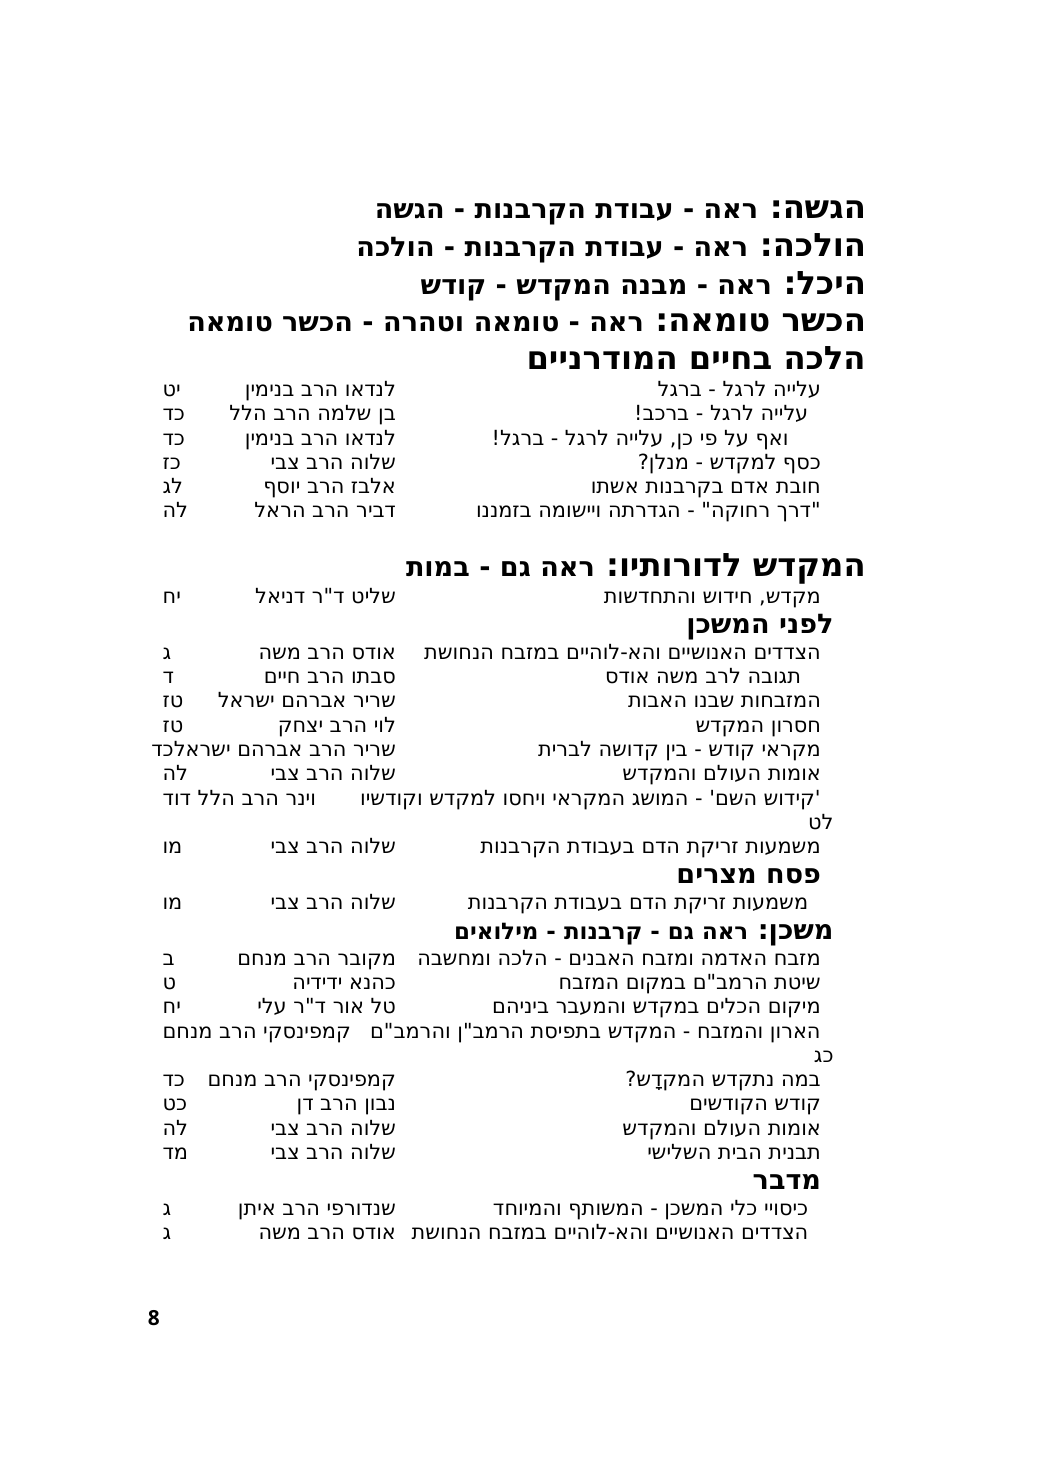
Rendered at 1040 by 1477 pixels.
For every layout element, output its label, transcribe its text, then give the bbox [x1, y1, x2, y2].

text כסף למקדש - מנלן? שלוה הרב צבי כז [148, 450, 866, 474]
subtitle מדבר [148, 1164, 866, 1196]
text "דרך רחוקה" - הגדרתה ויישומה בזמננו דביר הרב הראל לה [148, 498, 866, 523]
text הארון והמזבח - המקדש בתפיסת הרמב"ן והרמב"ם קמפינסקי הרב מנחם כג [148, 1019, 866, 1067]
text הכשר טומאה: ראה - טומאה וטהרה - הכשר טומאה [148, 302, 866, 339]
text במה נתקדש המקדָש? קמפינסקי הרב מנחם כד [148, 1067, 866, 1091]
subtitle לפני המשכן [148, 608, 866, 640]
text עלייה לרגל - ברגל לנדאו הרב בנימין יט [148, 377, 866, 401]
text כיסויי כלי המשכן - המשותף והמיוחד שנדורפי הרב איתן ג [148, 1196, 866, 1220]
text מקראי קודש - בין קדושה לברית שריר הרב אברהם ישראל כד [148, 737, 866, 761]
subtitle משכן: ראה גם - קרבנות - מילואים [148, 914, 866, 946]
text המזבחות שבנו האבות שריר אברהם ישראל טז [148, 688, 866, 713]
text מקדש, חידוש והתחדשות שליט ד"ר דניאל יח [148, 584, 874, 608]
text תגובה לרב משה אודס סבתו הרב חיים ד [148, 664, 866, 688]
text משמעות זריקת הדם בעבודת הקרבנות שלוה הרב צבי מו [148, 834, 866, 858]
subtitle המקדש לדורותיו: ראה גם - במות [148, 547, 866, 584]
subtitle הלכה בחיים המודרניים [148, 339, 866, 377]
text עלייה לרגל - ברכב! בן שלמה הרב הלל כד [148, 401, 866, 426]
text חובת אדם בקרבנות אשתו אלבז הרב יוסף לג [148, 474, 874, 498]
subtitle פסח מצרים [148, 858, 866, 890]
text הצדדים האנושיים והא-לוהיים במזבח הנחושת אודס הרב משה ג [148, 1220, 866, 1244]
text מזבח האדמה ומזבח האבנים - הלכה ומחשבה מקובר הרב מנחם ב [148, 946, 866, 970]
text קודש הקודשים נבון הרב דן כט [148, 1091, 866, 1116]
text משמעות זריקת הדם בעבודת הקרבנות שלוה הרב צבי מו [148, 890, 866, 914]
text מיקום הכלים במקדש והמעבר ביניהם טל אור ד"ר עלי יח [148, 994, 866, 1019]
text הגשה: ראה - עבודת הקרבנות - הגשה [148, 189, 866, 227]
text היכל: ראה - מבנה המקדש - קודש [148, 264, 866, 302]
text תבנית הבית השלישי שלוה הרב צבי מד [148, 1140, 821, 1164]
text שיטת הרמב"ם במקום המזבח כהנא ידידיה ט [148, 970, 866, 994]
text אומות העולם והמקדש שלוה הרב צבי לה [148, 761, 821, 786]
text הצדדים האנושיים והא-לוהיים במזבח הנחושת אודס הרב משה ג [148, 640, 866, 664]
text הולכה: ראה - עבודת הקרבנות - הולכה [148, 227, 866, 264]
text אומות העולם והמקדש שלוה הרב צבי לה [148, 1116, 821, 1140]
text חסרון המקדש לוי הרב יצחק טז [148, 713, 866, 737]
text ואף על פי כן, עלייה לרגל - ברגל! לנדאו הרב בנימין כד [148, 426, 866, 450]
text 'קידוש השם' - המושג המקראי ויחסו למקדש וקודשיו וינר הרב הלל דוד לט [148, 786, 866, 834]
